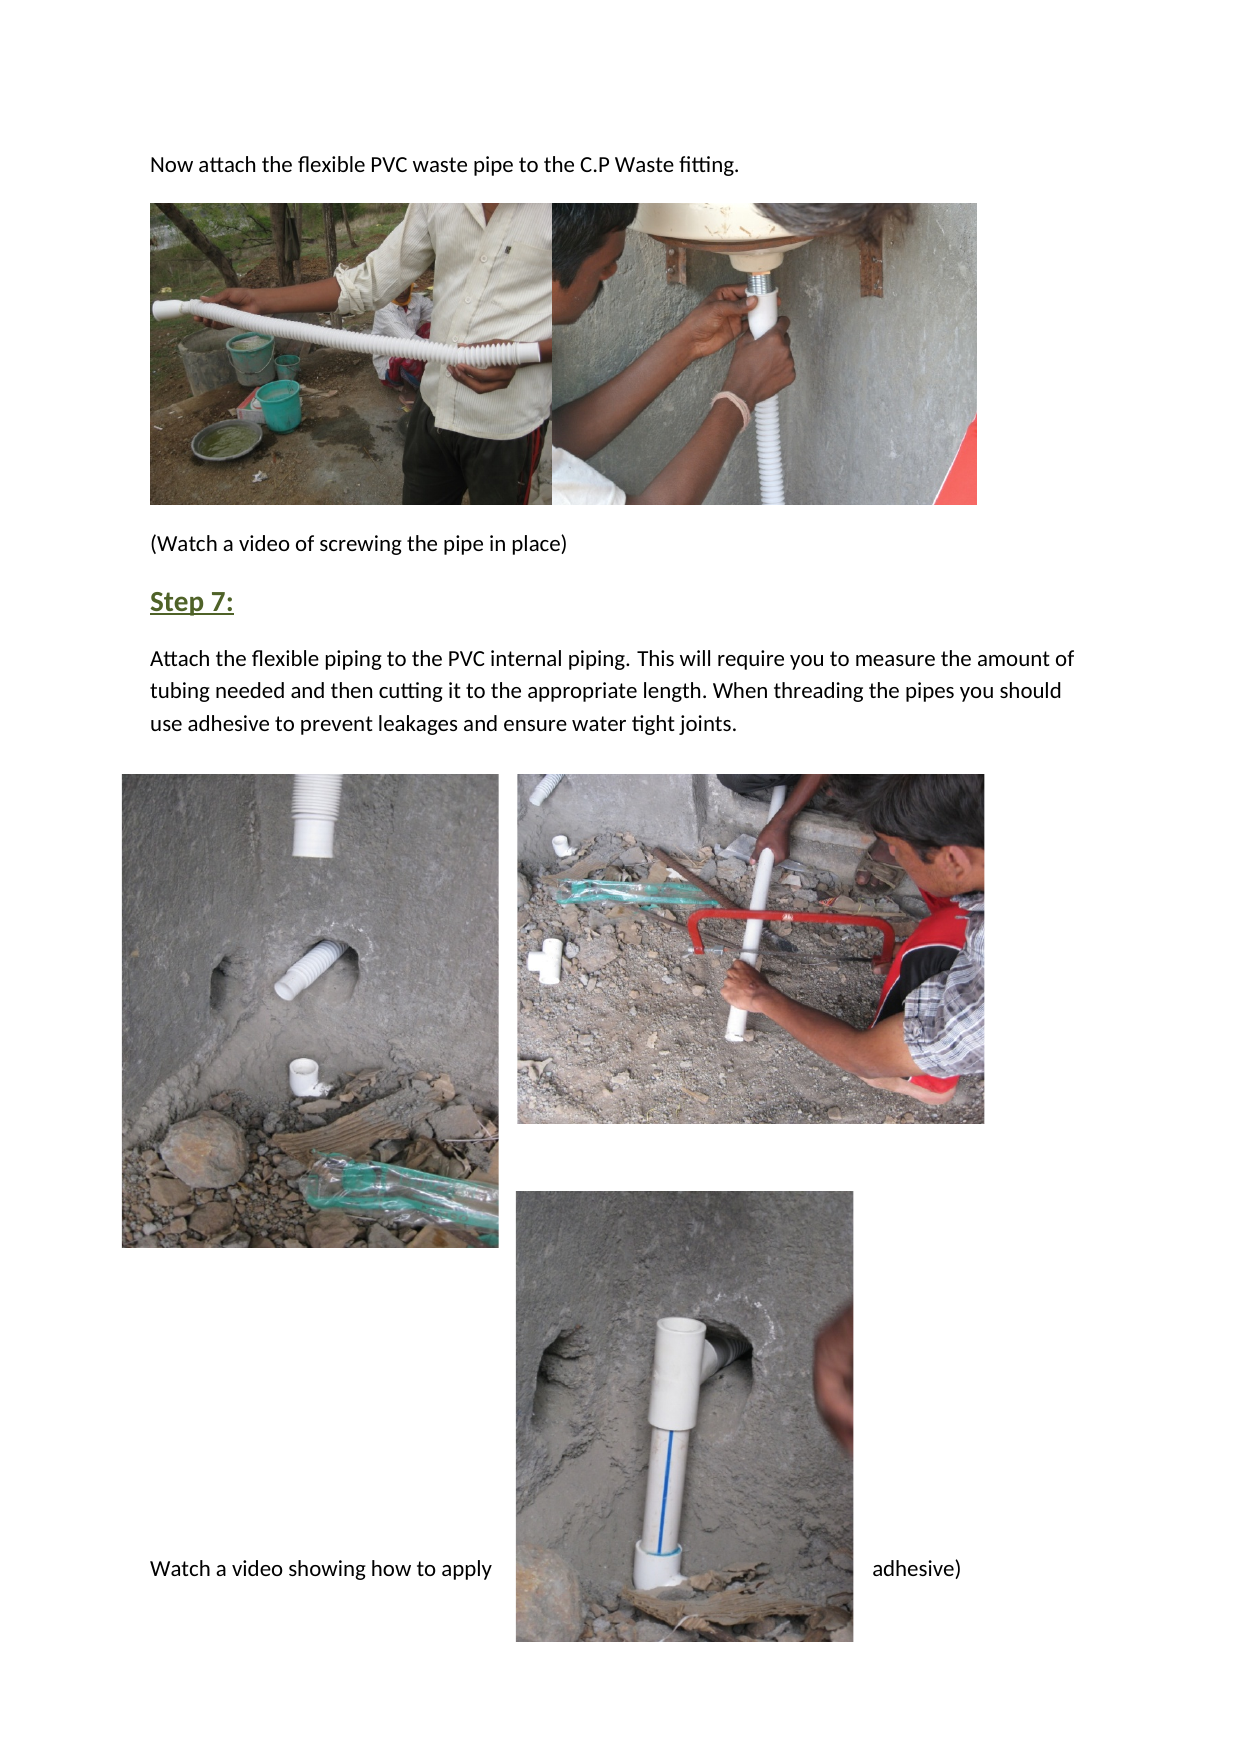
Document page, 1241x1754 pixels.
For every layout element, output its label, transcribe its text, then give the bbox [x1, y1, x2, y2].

text Step 7: [150, 583, 1090, 618]
picture [515, 1191, 854, 1642]
picture [121, 774, 499, 1248]
picture [150, 203, 977, 505]
text Watch a video showing how to apply adhesive) [854, 1554, 1090, 1582]
picture [517, 774, 985, 1124]
text Attach the flexible piping to the PVC internal piping. This will require you to measure the amount of tubing needed and then cutting it to the appropriate length. When threading the pipes you should use adhesive to prevent leakages and ensure water tight joints. [150, 644, 1090, 737]
text Now attach the flexible PVC waste pipe to the C.P Waste fitting. [150, 150, 1090, 178]
text (Watch a video of screwing the pipe in place) [150, 529, 1090, 558]
text Watch a video showing how to apply adhesive) [150, 1554, 515, 1582]
